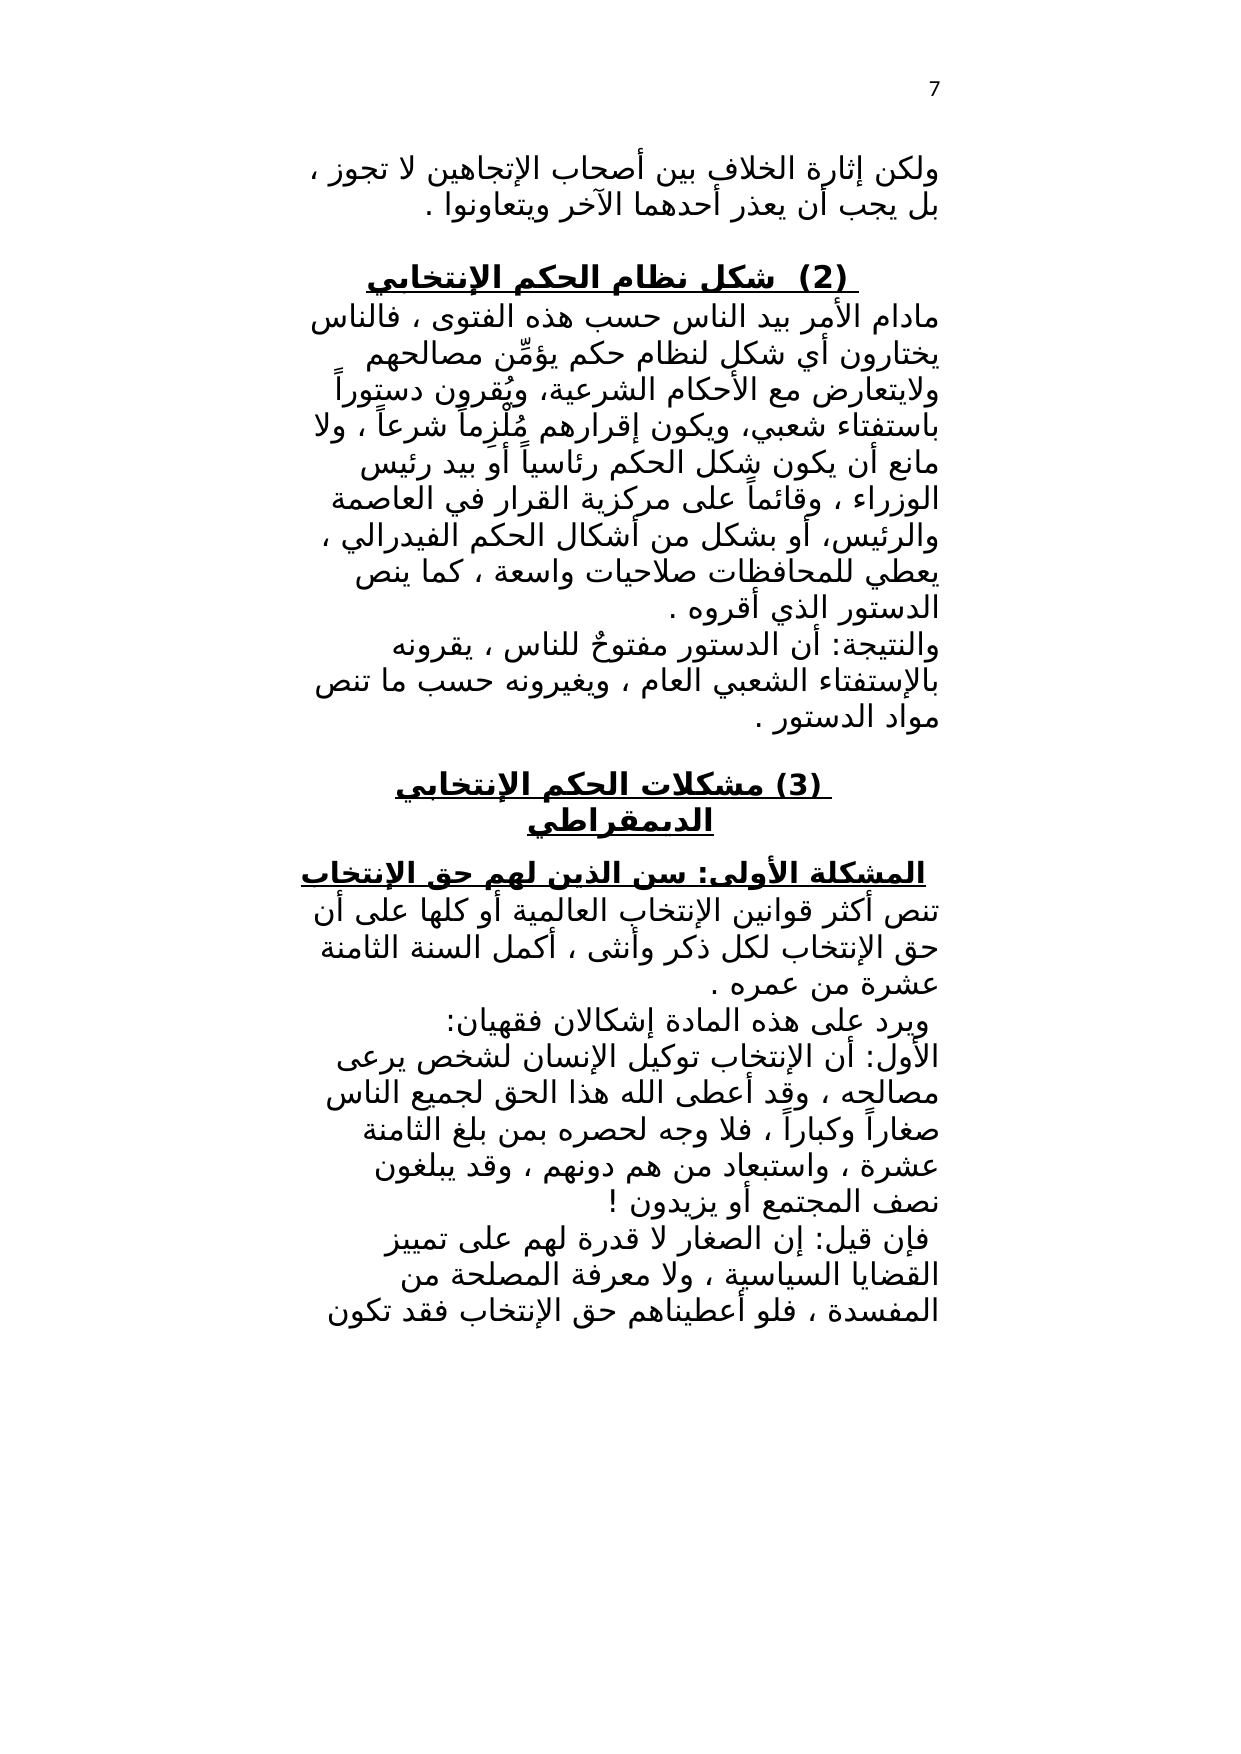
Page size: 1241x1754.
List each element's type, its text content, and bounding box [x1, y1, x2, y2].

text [300, 1220, 940, 1329]
text ويرد على هذه المادة إشكالان فقهيان: [300, 1002, 940, 1038]
text $ (2) شكل نظام الحكم الإنتخابي [300, 259, 940, 296]
text مادام الأمر بيد الناس حسب هذه الفتوى ، فالناس يختارون أي شكل لنظام حكم يؤمِّن مصالحهم ولايتعارض مع الأحكام الشرعية، ويُقرون دستوراً باستفتاء شعبي، ويكون إقرارهم مُلْزِماً شرعاً ، ولا مانع أن يكون شكل الحكم رئاسياً أو بيد رئيس الوزراء ، وقائماً على مركزية القرار في العاصمة والرئيس، أو بشكل من أشكال الحكم الفيدرالي ، يعطي للمحافظات صلاحيات واسعة ، كما ينص الدستور الذي أقروه . [300, 299, 940, 626]
text $ (3) مشكلات الحكم الإنتخابي الديمقراطي [300, 766, 940, 839]
text والنتيجة: أن الدستور مفتوحٌ للناس ، يقرونه بالإستفتاء الشعبي العام ، ويغيرونه حسب ما تنص مواد الدستور . [300, 626, 940, 735]
text $المشكلة الأولى: سن الذين لهم حق الإنتخاب [300, 856, 940, 890]
text الأول: أن الإنتخاب توكيل الإنسان لشخص يرعى مصالحه ، وقد أعطى الله هذا الحق لجميع الناس صغاراً وكباراً ، فلا وجه لحصره بمن بلغ الثامنة عشرة ، واستبعاد من هم دونهم ، وقد يبلغون نصف المجتمع أو يزيدون ! [300, 1038, 940, 1220]
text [300, 150, 940, 223]
text تنص أكثر قوانين الإنتخاب العالمية أو كلها على أن حق الإنتخاب لكل ذكر وأنثى ، أكمل السنة الثامنة عشرة من عمره . [300, 893, 940, 1002]
